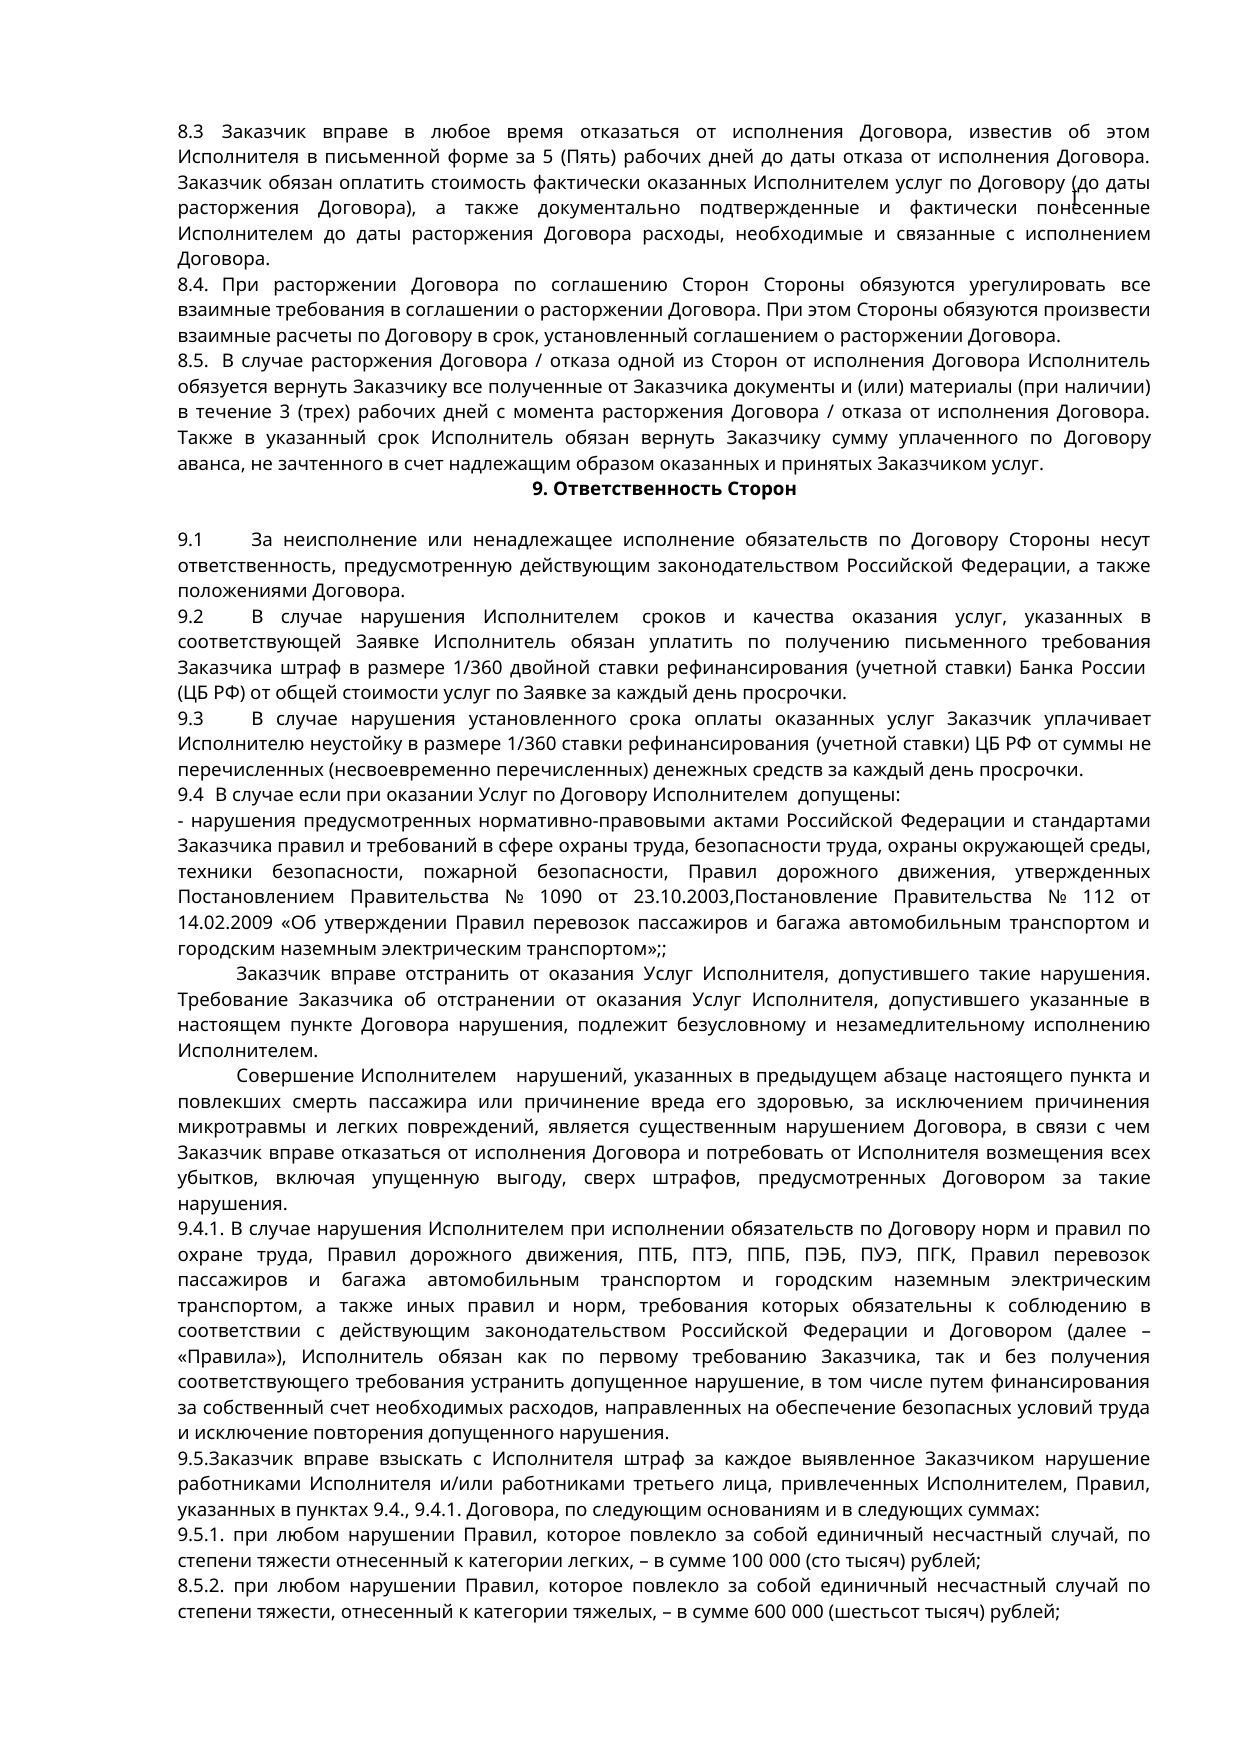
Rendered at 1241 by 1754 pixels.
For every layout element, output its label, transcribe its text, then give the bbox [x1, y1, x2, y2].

text 8.5. В случае расторжения Договора / отказа одной из Сторон от исполнения Договора Исполнитель обязуется вернуть Заказчику все полученные от Заказчика документы и (или) материалы (при наличии) в течение 3 (трех) рабочих дней с момента расторжения Договора / отказа от исполнения Договора. Также в указанный срок Исполнитель обязан вернуть Заказчику сумму уплаченного по Договору аванса, не зачтенного в счет надлежащим образом оказанных и принятых Заказчиком услуг. [177, 348, 1152, 475]
text 8.5.2. при любом нарушении Правил, которое повлекло за собой единичный несчастный случай по степени тяжести, отнесенный к категории тяжелых, – в сумме 600 000 (шестьсот тысяч) рублей; [177, 1573, 1152, 1624]
list Заказчик вправе в любое время отказаться от исполнения Договора, известив об этом Исполнителя в письменной форме за 5 (Пять) рабочих дней до даты отказа от исполнения Договора. Заказчик обязан оплатить стоимость фактически оказанных Исполнителем услуг по Договору (до даты расторжения Договора), а также документально подтвержденные и фактически понесенные Исполнителем до даты расторжения Договора расходы, необходимые и связанные с исполнением Договора. [177, 118, 1152, 271]
text Совершение Исполнителем нарушений, указанных в предыдущем абзаце настоящего пункта и повлекших смерть пассажира или причинение вреда его здоровью, за исключением причинения микротравмы и легких повреждений, является существенным нарушением Договора, в связи с чем Заказчик вправе отказаться от исполнения Договора и потребовать от Исполнителя возмещения всех убытков, включая упущенную выгоду, сверх штрафов, предусмотренных Договором за такие нарушения. [177, 1062, 1152, 1216]
list За неисполнение или ненадлежащее исполнение обязательств по Договору Стороны несут ответственность, предусмотренную действующим законодательством Российской Федерации, а также положениями Договора. [177, 526, 1152, 603]
text 9. Ответственность Сторон [177, 475, 1152, 501]
text 8.4. При расторжении Договора по соглашению Сторон Стороны обязуются урегулировать все взаимные требования в соглашении о расторжении Договора. При этом Стороны обязуются произвести взаимные расчеты по Договору в срок, установленный соглашением о расторжении Договора. [177, 271, 1152, 348]
text 9.4.1. В случае нарушения Исполнителем при исполнении обязательств по Договору норм и правил по охране труда, Правил дорожного движения, ПТБ, ПТЭ, ППБ, ПЭБ, ПУЭ, ПГК, Правил перевозок пассажиров и багажа автомобильным транспортом и городским наземным электрическим транспортом, а также иных правил и норм, требования которых обязательны к соблюдению в соответствии с действующим законодательством Российской Федерации и Договором (далее – «Правила»), Исполнитель обязан как по первому требованию Заказчика, так и без получения соответствующего требования устранить допущенное нарушение, в том числе путем финансирования за собственный счет необходимых расходов, направленных на обеспечение безопасных условий труда и исключение повторения допущенного нарушения. [177, 1216, 1152, 1445]
text - нарушения предусмотренных нормативно-правовыми актами Российской Федерации и стандартами Заказчика правил и требований в сфере охраны труда, безопасности труда, охраны окружающей среды, техники безопасности, пожарной безопасности, Правил дорожного движения, утвержденных Постановлением Правительства № 1090 от 23.10.2003,Постановление Правительства № 112 от 14.02.2009 «Об утверждении Правил перевозок пассажиров и багажа автомобильным транспортом и городским наземным электрическим транспортом»;; [177, 807, 1152, 960]
list В случае если при оказании Услуг по Договору Исполнителем допущены: [177, 782, 1152, 807]
list В случае нарушения установленного срока оплаты оказанных услуг Заказчик уплачивает Исполнителю неустойку в размере 1/360 ставки рефинансирования (учетной ставки) ЦБ РФ от суммы не перечисленных (несвоевременно перечисленных) денежных средств за каждый день просрочки. [177, 705, 1152, 782]
list В случае нарушения Исполнителем сроков и качества оказания услуг, указанных в соответствующей Заявке Исполнитель обязан уплатить по получению письменного требования Заказчика штраф в размере 1/360 двойной ставки рефинансирования (учетной ставки) Банка России (ЦБ РФ) от общей стоимости услуг по Заявке за каждый день просрочки. [177, 603, 1152, 705]
text Заказчик вправе отстранить от оказания Услуг Исполнителя, допустившего такие нарушения. Требование Заказчика об отстранении от оказания Услуг Исполнителя, допустившего указанные в настоящем пункте Договора нарушения, подлежит безусловному и незамедлительному исполнению Исполнителем. [177, 960, 1152, 1062]
text 9.5.Заказчик вправе взыскать с Исполнителя штраф за каждое выявленное Заказчиком нарушение работниками Исполнителя и/или работниками третьего лица, привлеченных Исполнителем, Правил, указанных в пунктах 9.4., 9.4.1. Договора, по следующим основаниям и в следующих суммах: [177, 1445, 1152, 1522]
text 9.5.1. при любом нарушении Правил, которое повлекло за собой единичный несчастный случай, по степени тяжести отнесенный к категории легких, – в сумме 100 000 (сто тысяч) рублей; [177, 1522, 1152, 1573]
